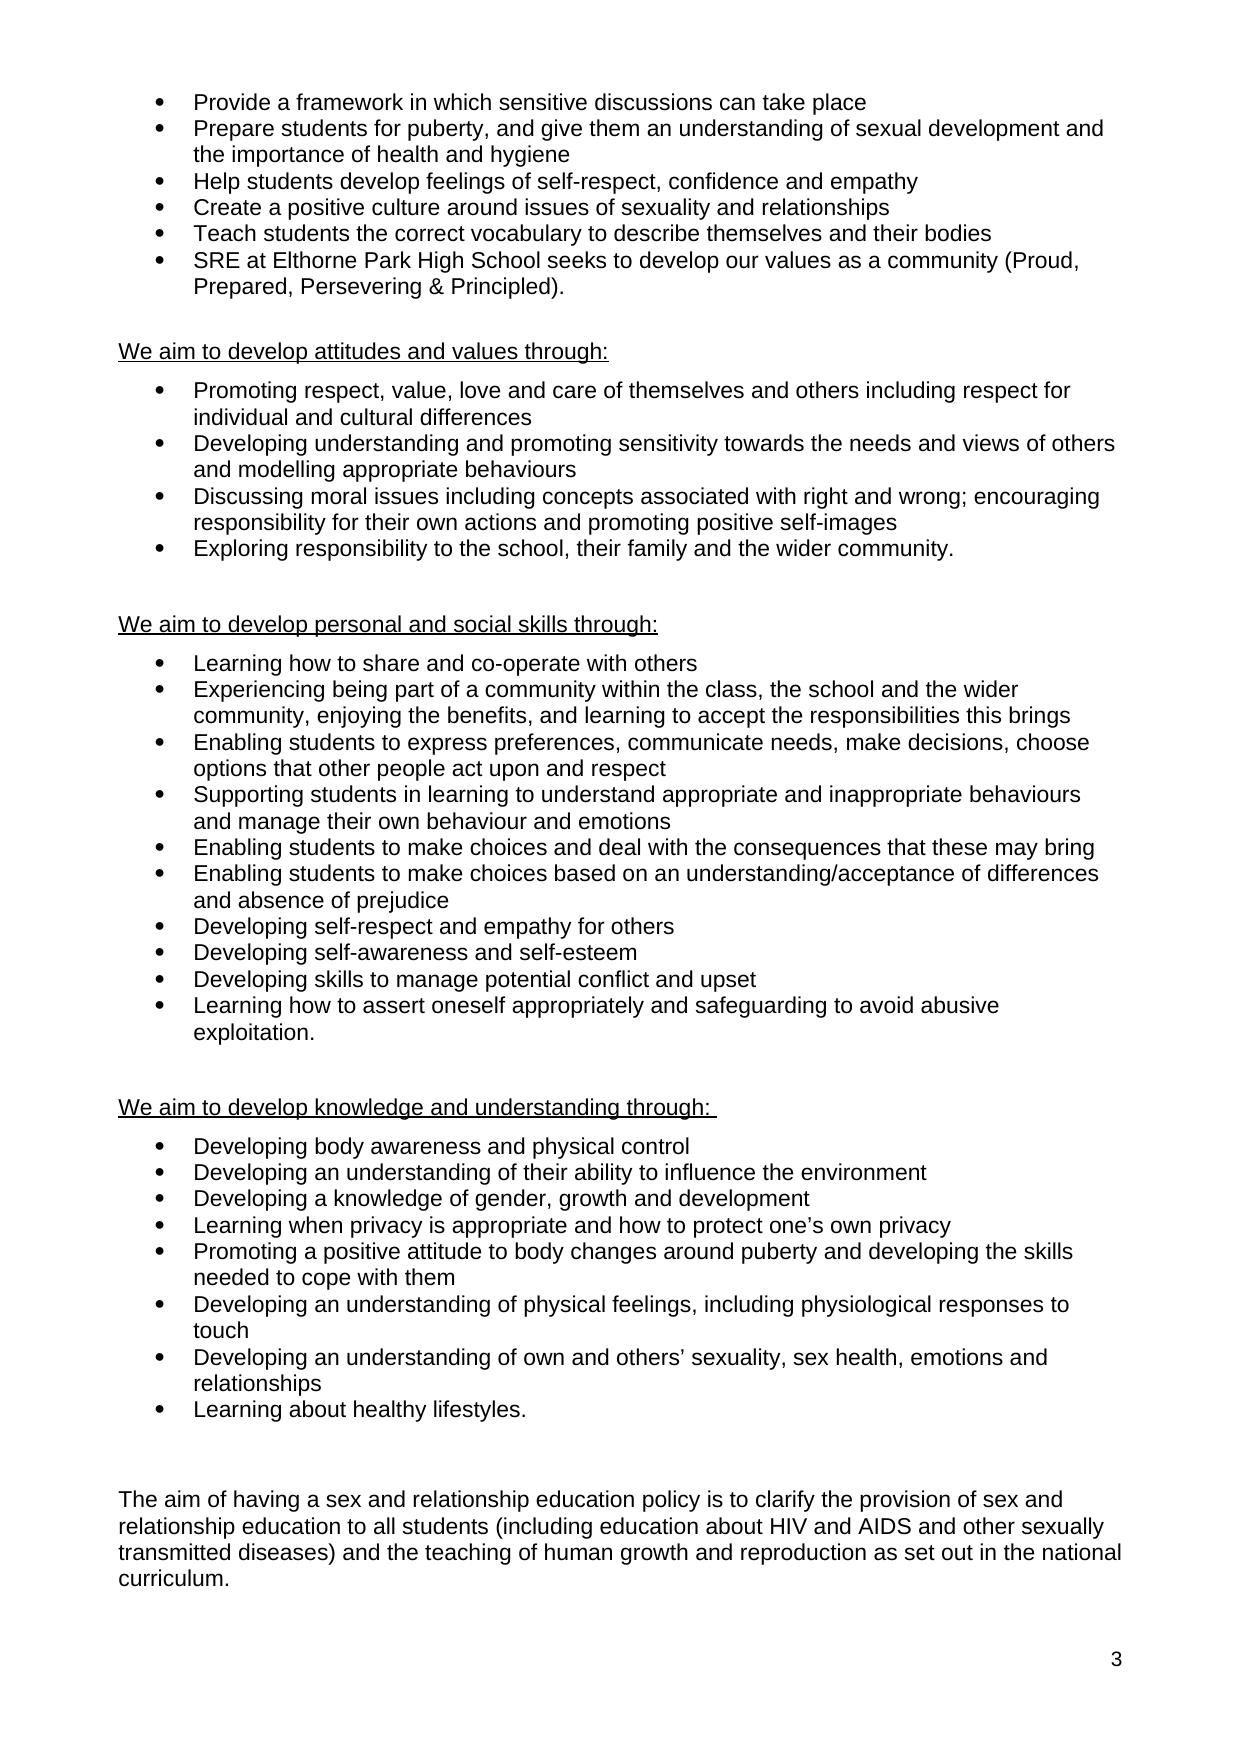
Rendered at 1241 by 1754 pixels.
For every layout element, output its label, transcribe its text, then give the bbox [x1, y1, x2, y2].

list Teach students the correct vocabulary to describe themselves and their bodies [156, 220, 1122, 247]
list Exploring responsibility to the school, their family and the wider community. [156, 535, 1122, 586]
list Learning how to share and co-operate with others [156, 649, 1122, 676]
text We aim to develop personal and social skills through: [118, 611, 1122, 637]
list Developing self-respect and empathy for others [156, 913, 1122, 939]
list Developing an understanding of own and others’ sexuality, sex health, emotions and relationships [156, 1343, 1122, 1396]
list Enabling students to make choices based on an understanding/acceptance of differences and absence of prejudice [156, 860, 1122, 913]
list Promoting a positive attitude to body changes around puberty and developing the skills needed to cope with them [156, 1238, 1122, 1291]
list Developing a knowledge of gender, growth and development [156, 1185, 1122, 1212]
list Help students develop feelings of self-respect, confidence and empathy [156, 168, 1122, 194]
list Learning about healthy lifestyles. [156, 1396, 1122, 1422]
list Developing skills to manage potential conflict and upset [156, 966, 1122, 992]
list Developing self-awareness and self-esteem [156, 939, 1122, 966]
list Developing an understanding of physical feelings, including physiological responses to touch [156, 1291, 1122, 1343]
list Supporting students in learning to understand appropriate and inappropriate behaviours and manage their own behaviour and emotions [156, 781, 1122, 834]
list Create a positive culture around issues of sexuality and relationships [156, 194, 1122, 220]
list Discussing moral issues including concepts associated with right and wrong; encouraging responsibility for their own actions and promoting positive self-images [156, 483, 1122, 535]
text We aim to develop attitudes and values through: [118, 338, 1122, 365]
text We aim to develop knowledge and understanding through: [118, 1094, 1122, 1120]
list Provide a framework in which sensitive discussions can take place [156, 89, 1122, 115]
list SRE at Elthorne Park High School seeks to develop our values as a community (Proud, Prepared, Persevering & Principled). [156, 247, 1122, 299]
list Developing understanding and promoting sensitivity towards the needs and views of others and modelling appropriate behaviours [156, 430, 1122, 483]
list Experiencing being part of a community within the class, the school and the wider community, enjoying the benefits, and learning to accept the responsibilities this brings [156, 676, 1122, 728]
list Developing body awareness and physical control [156, 1133, 1122, 1159]
list Learning how to assert oneself appropriately and safeguarding to avoid abusive exploitation. [156, 992, 1122, 1069]
text The aim of having a sex and relationship education policy is to clarify the provision of sex and relationship education to all students (including education about HIV and AIDS and other sexually transmitted diseases) and the teaching of human growth and reproduction as set out in the national curriculum. [118, 1486, 1122, 1616]
list Enabling students to express preferences, communicate needs, make decisions, choose options that other people act upon and respect [156, 728, 1122, 781]
list Learning when privacy is appropriate and how to protect one’s own privacy [156, 1212, 1122, 1238]
list Prepare students for puberty, and give them an understanding of sexual development and the importance of health and hygiene [156, 115, 1122, 168]
list Developing an understanding of their ability to influence the environment [156, 1159, 1122, 1185]
list Promoting respect, value, love and care of themselves and others including respect for individual and cultural differences [156, 377, 1122, 430]
list Enabling students to make choices and deal with the consequences that these may bring [156, 834, 1122, 860]
